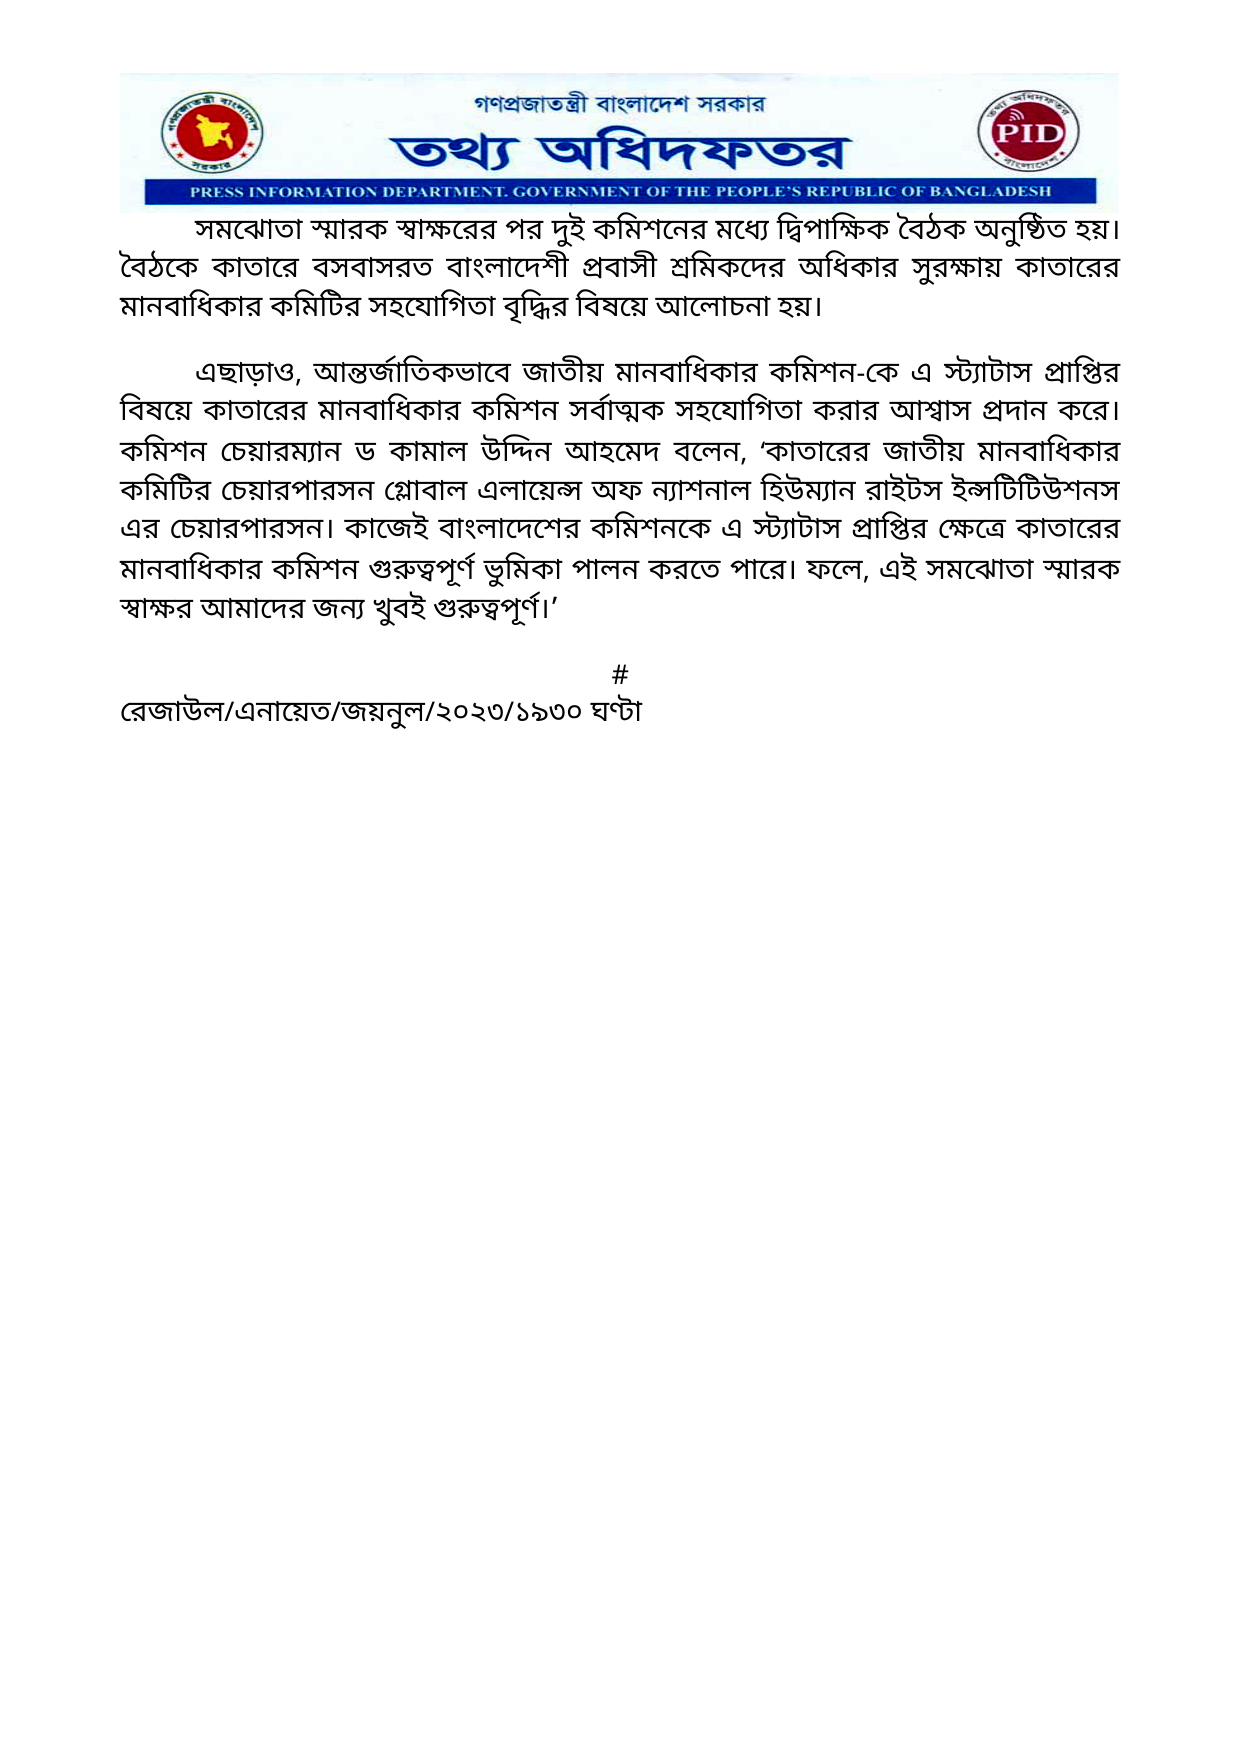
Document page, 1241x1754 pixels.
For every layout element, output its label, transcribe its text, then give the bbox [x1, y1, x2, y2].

text সমঝোতা স্মারক স্বাক্ষরের পর দুই কমিশনের মধ্যে দ্বিপাক্ষিক বৈঠক অনুষ্ঠিত হয়। বৈঠকে কাতারে বসবাসরত বাংলাদেশী প্রবাসী শ্রমিকদের অধিকার সুরক্ষায় কাতারের মানবাধিকার কমিটির সহযোগিতা বৃদ্ধির বিষয়ে আলোচনা হয়। [120, 212, 1120, 328]
text রেজাউল/এনায়েত/জয়নুল/২০২৩/১৯৩০ ঘণ্টা [120, 692, 1120, 733]
text এছাড়াও, আন্তর্জাতিকভাবে জাতীয় মানবাধিকার কমিশন-কে এ স্ট্যাটাস প্রাপ্তির বিষয়ে কাতারের মানবাধিকার কমিশন সর্বাত্মক সহযোগিতা করার আশ্বাস প্রদান করে। কমিশন চেয়ারম্যান ড কামাল উদ্দিন আহমেদ বলেন, ‘কাতারের জাতীয় মানবাধিকার কমিটির চেয়ারপারসন গ্লোবাল এলায়েন্স অফ ন্যাশনাল হিউম্যান রাইটস ইন্সটিটিউশনস এর চেয়ারপারসন। কাজেই বাংলাদেশের কমিশনকে এ স্ট্যাটাস প্রাপ্তির ক্ষেত্রে কাতারের মানবাধিকার কমিশন গুরুত্বপূর্ণ ভুমিকা পালন করতে পারে। ফলে, এই সমঝোতা স্মারক স্বাক্ষর আমাদের জন্য খুবই গুরুত্বপূর্ণ।’ [120, 353, 1120, 630]
text # [120, 655, 1120, 692]
